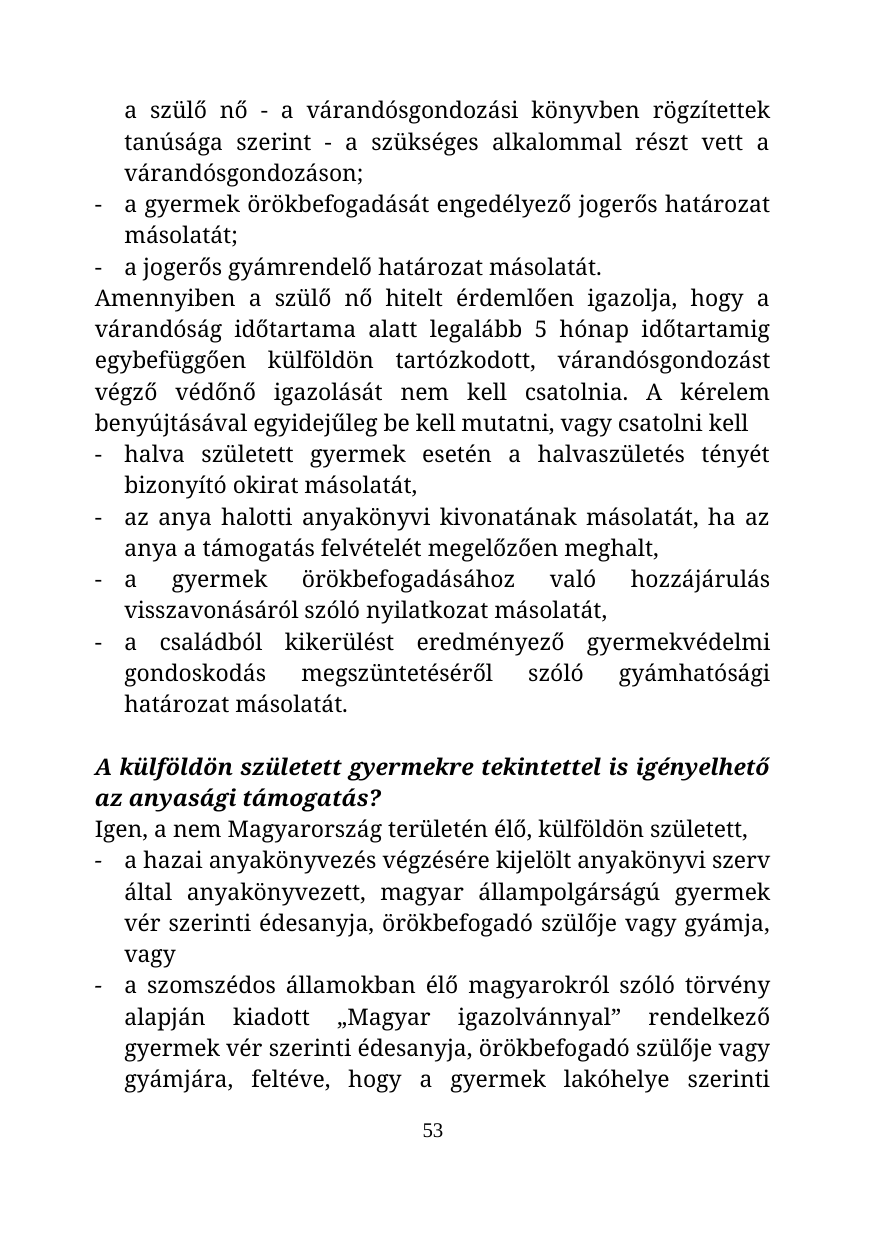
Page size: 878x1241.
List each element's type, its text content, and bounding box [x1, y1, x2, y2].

text - a jogerős gyámrendelő határozat másolatát. [94, 251, 771, 282]
text Amennyiben a szülő nő hitelt érdemlően igazolja, hogy a várandóság időtartama alatt legalább 5 hónap időtartamig egybefüggően külföldön tartózkodott, várandósgondozást végző védőnő igazolását nem kell csatolnia. A kérelem benyújtásával egyidejűleg be kell mutatni, vagy csatolni kell [94, 282, 771, 438]
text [94, 94, 771, 188]
text - az anya halotti anyakönyvi kivonatának másolatát, ha az anya a támogatás felvételét megelőzően meghalt, [94, 501, 771, 563]
text - a gyermek örökbefogadását engedélyező jogerős határozat másolatát; [94, 188, 771, 251]
text - a családból kikerülést eredményező gyermekvédelmi gondoskodás megszüntetéséről szóló gyámhatósági határozat másolatát. [94, 626, 771, 719]
text - a gyermek örökbefogadásához való hozzájárulás visszavonásáról szóló nyilatkozat másolatát, [94, 563, 771, 626]
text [94, 969, 771, 1094]
text - a hazai anyakönyvezés végzésére kijelölt anyakönyvi szerv által anyakönyvezett, magyar állampolgárságú gyermek vér szerinti édesanyja, örökbefogadó szülője vagy gyámja, vagy [94, 844, 771, 969]
text A külföldön született gyermekre tekintettel is igényelhető az anyasági támogatás? [94, 751, 771, 813]
text - halva született gyermek esetén a halvaszületés tényét bizonyító okirat másolatát, [94, 438, 771, 501]
text Igen, a nem Magyarország területén élő, külföldön született, [94, 813, 771, 844]
